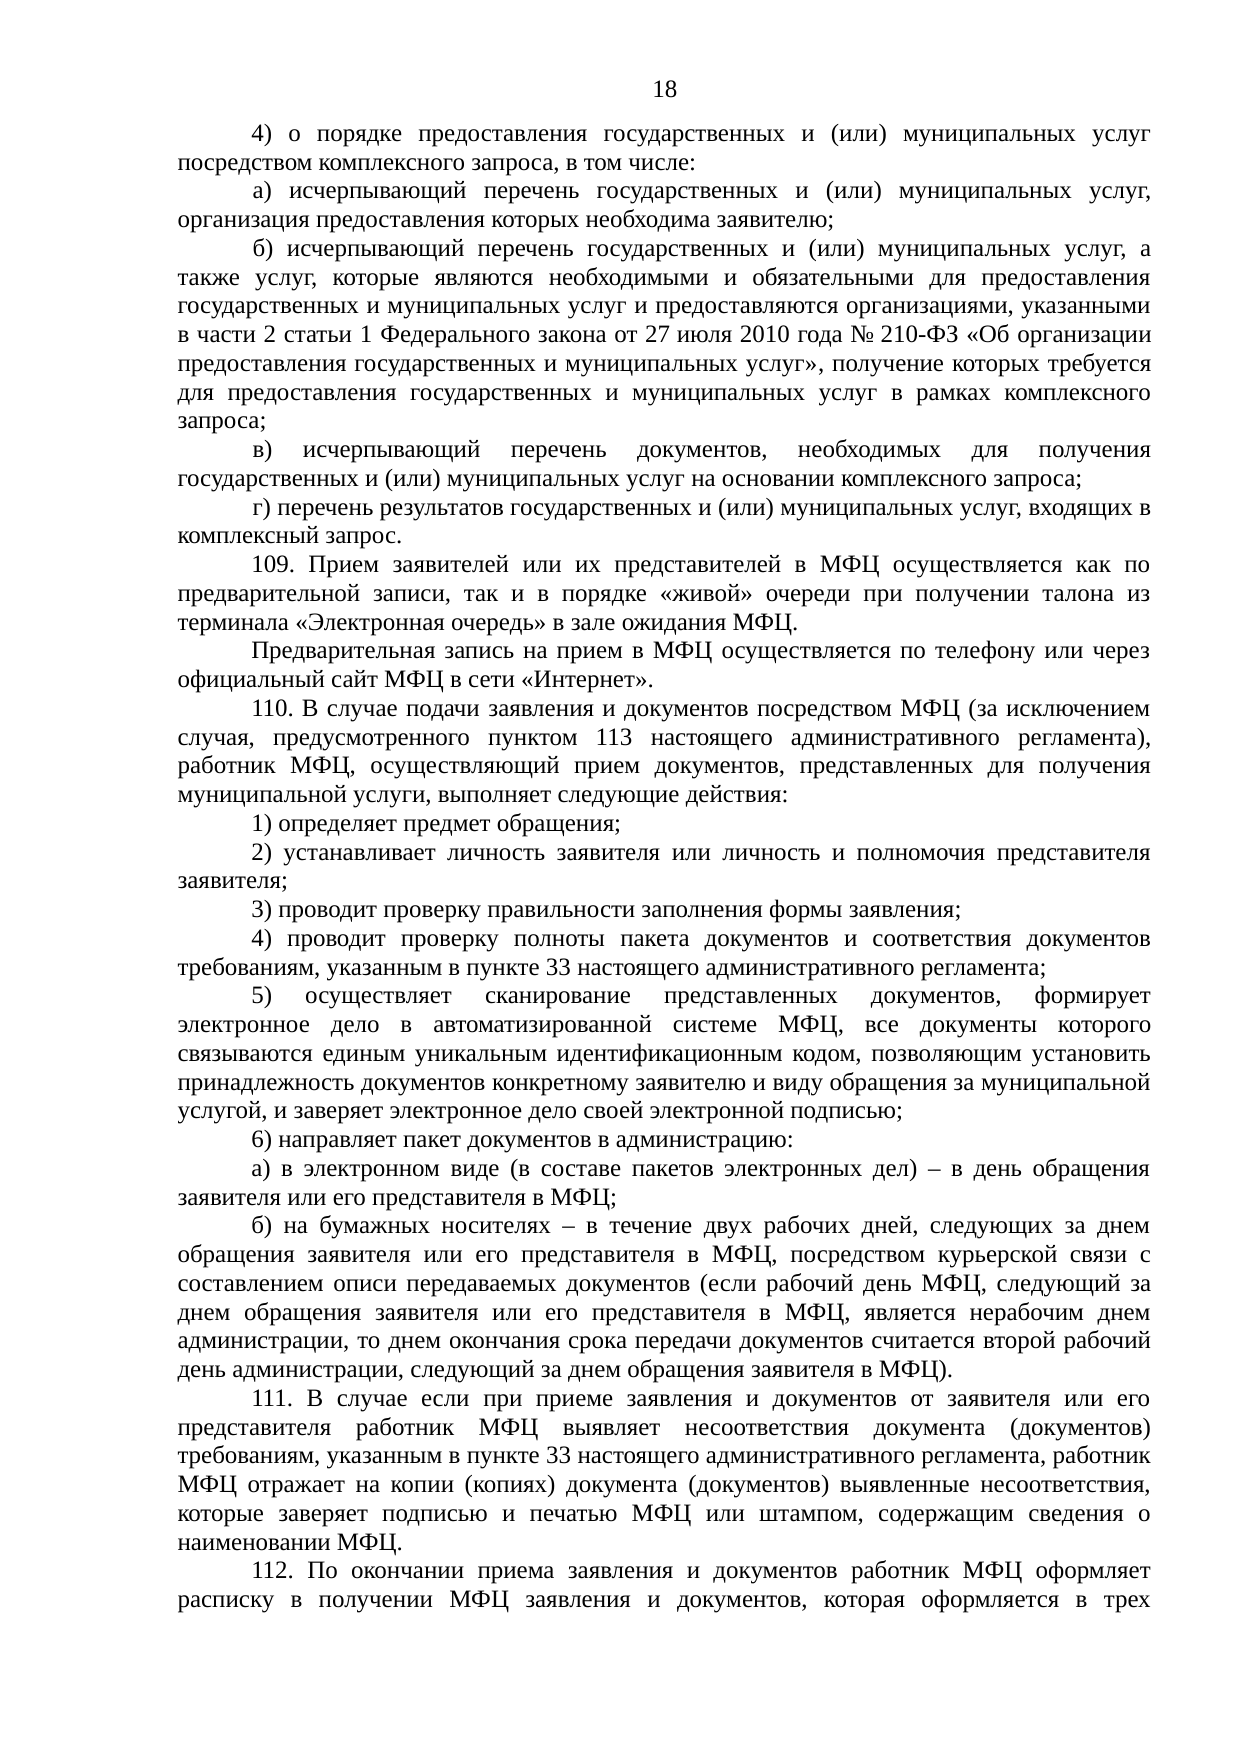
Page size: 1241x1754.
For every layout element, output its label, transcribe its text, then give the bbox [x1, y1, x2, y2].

text 111. В случае если при приеме заявления и документов от заявителя или его представителя работник МФЦ выявляет несоответствия документа (документов) требованиям, указанным в пункте 33 настоящего административного регламента, работник МФЦ отражает на копии (копиях) документа (документов) выявленные несоответствия, которые заверяет подписью и печатью МФЦ или штампом, содержащим сведения о наименовании МФЦ. [177, 1383, 1152, 1556]
text 109. Прием заявителей или их представителей в МФЦ осуществляется как по предварительной записи, так и в порядке «живой» очереди при получении талона из терминала «Электронная очередь» в зале ожидания МФЦ. [177, 549, 1152, 636]
text 1) определяет предмет обращения; [177, 808, 1152, 837]
text 3) проводит проверку правильности заполнения формы заявления; [177, 894, 1152, 923]
text 6) направляет пакет документов в администрацию: [177, 1124, 1152, 1153]
text б) исчерпывающий перечень государственных и (или) муниципальных услуг, а также услуг, которые являются необходимыми и обязательными для предоставления государственных и муниципальных услуг и предоставляются организациями, указанными в части 2 статьи 1 Федерального закона от 27 июля 2010 года № 210-ФЗ «Об организации предоставления государственных и муниципальных услуг», получение которых требуется для предоставления государственных и муниципальных услуг в рамках комплексного запроса; [177, 233, 1152, 434]
text 4) о порядке предоставления государственных и (или) муниципальных услуг посредством комплексного запроса, в том числе: [177, 118, 1152, 176]
text б) на бумажных носителях – в течение двух рабочих дней, следующих за днем обращения заявителя или его представителя в МФЦ, посредством курьерской связи с составлением описи передаваемых документов (если рабочий день МФЦ, следующий за днем обращения заявителя или его представителя в МФЦ, является нерабочим днем администрации, то днем окончания срока передачи документов считается второй рабочий день администрации, следующий за днем обращения заявителя в МФЦ). [177, 1211, 1152, 1383]
text а) исчерпывающий перечень государственных и (или) муниципальных услуг, организация предоставления которых необходима заявителю; [177, 176, 1152, 233]
text 2) устанавливает личность заявителя или личность и полномочия представителя заявителя; [177, 837, 1152, 894]
text 110. В случае подачи заявления и документов посредством МФЦ (за исключением случая, предусмотренного пунктом 113 настоящего административного регламента), работник МФЦ, осуществляющий прием документов, представленных для получения муниципальной услуги, выполняет следующие действия: [177, 693, 1152, 808]
text в) исчерпывающий перечень документов, необходимых для получения государственных и (или) муниципальных услуг на основании комплексного запроса; [177, 434, 1152, 492]
text 4) проводит проверку полноты пакета документов и соответствия документов требованиям, указанным в пункте 33 настоящего административного регламента; [177, 923, 1152, 981]
text г) перечень результатов государственных и (или) муниципальных услуг, входящих в комплексный запрос. [177, 492, 1152, 549]
text а) в электронном виде (в составе пакетов электронных дел) – в день обращения заявителя или его представителя в МФЦ; [177, 1153, 1152, 1211]
text 5) осуществляет сканирование представленных документов, формирует электронное дело в автоматизированной системе МФЦ, все документы которого связываются единым уникальным идентификационным кодом, позволяющим установить принадлежность документов конкретному заявителю и виду обращения за муниципальной услугой, и заверяет электронное дело своей электронной подписью; [177, 981, 1152, 1124]
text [177, 1556, 1152, 1613]
text Предварительная запись на прием в МФЦ осуществляется по телефону или через официальный сайт МФЦ в сети «Интернет». [177, 636, 1152, 693]
